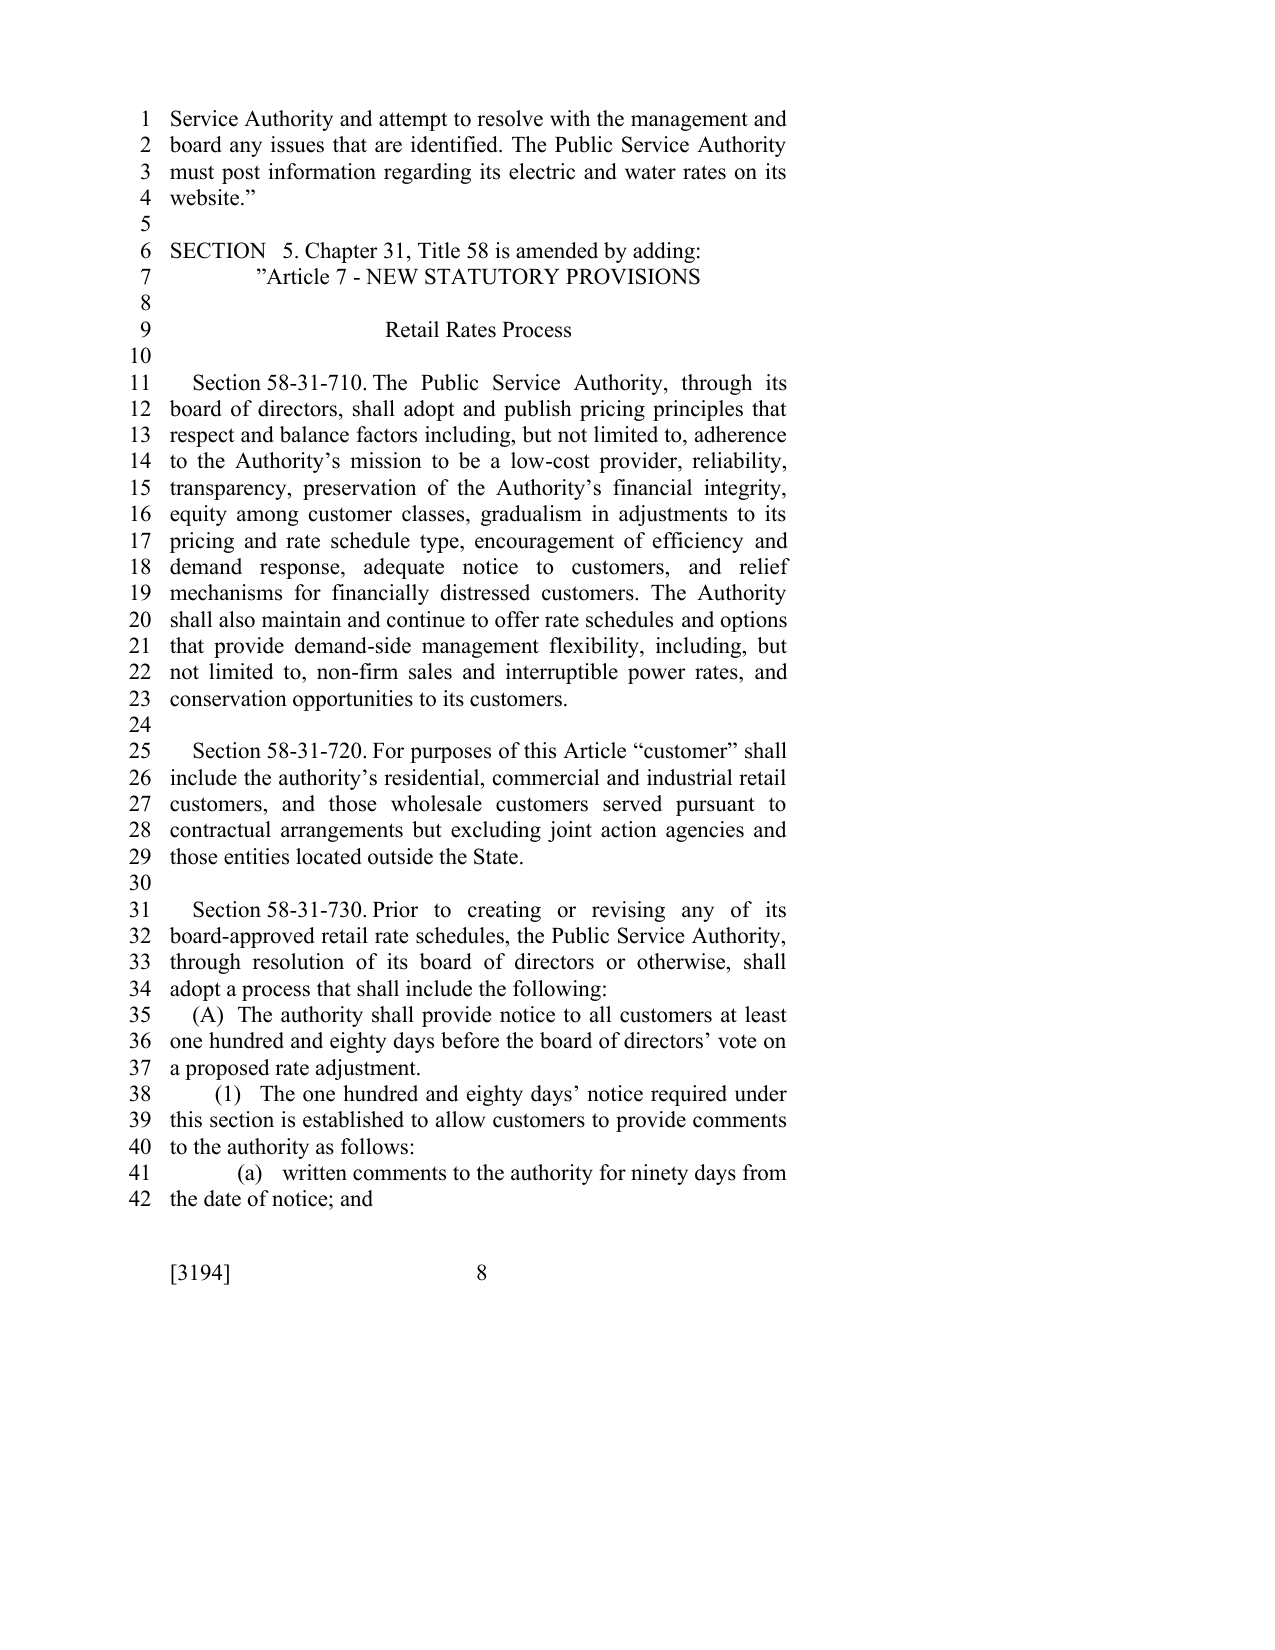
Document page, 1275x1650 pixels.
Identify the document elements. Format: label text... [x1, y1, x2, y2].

text ”Article 7 - NEW STATUTORY PROVISIONS [169, 263, 787, 289]
text SECTION 5. Chapter 31, Title 58 is amended by adding: [169, 237, 787, 263]
text Section 58-31-720. For purposes of this Article “customer” shall include the authority’s residential, commercial and industrial retail customers, and those wholesale customers served pursuant to contractual arrangements but excluding joint action agencies and those entities located outside the State. [169, 737, 787, 869]
text (A) The authority shall provide notice to all customers at least one hundred and eighty days before the board of directors’ vote on a proposed rate adjustment. [169, 1001, 787, 1080]
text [169, 105, 787, 210]
text Section 58-31-710. The Public Service Authority, through its board of directors, shall adopt and publish pricing principles that respect and balance factors including, but not limited to, adherence to the Authority’s mission to be a low-cost provider, reliability, transparency, preservation of the Authority’s financial integrity, equity among customer classes, gradualism in adjustments to its pricing and rate schedule type, encouragement of efficiency and demand response, adequate notice to customers, and relief mechanisms for financially distressed customers. The Authority shall also maintain and continue to offer rate schedules and options that provide demand-side management flexibility, including, but not limited to, non-firm sales and interruptible power rates, and conservation opportunities to its customers. [169, 368, 787, 711]
text Section 58-31-730. Prior to creating or revising any of its board-approved retail rate schedules, the Public Service Authority, through resolution of its board of directors or otherwise, shall adopt a process that shall include the following: [169, 896, 787, 1001]
text (1) The one hundred and eighty days’ notice required under this section is established to allow customers to provide comments to the authority as follows: [169, 1080, 787, 1159]
text Retail Rates Process [169, 316, 787, 342]
text (a) written comments to the authority for ninety days from the date of notice; and [169, 1159, 787, 1212]
